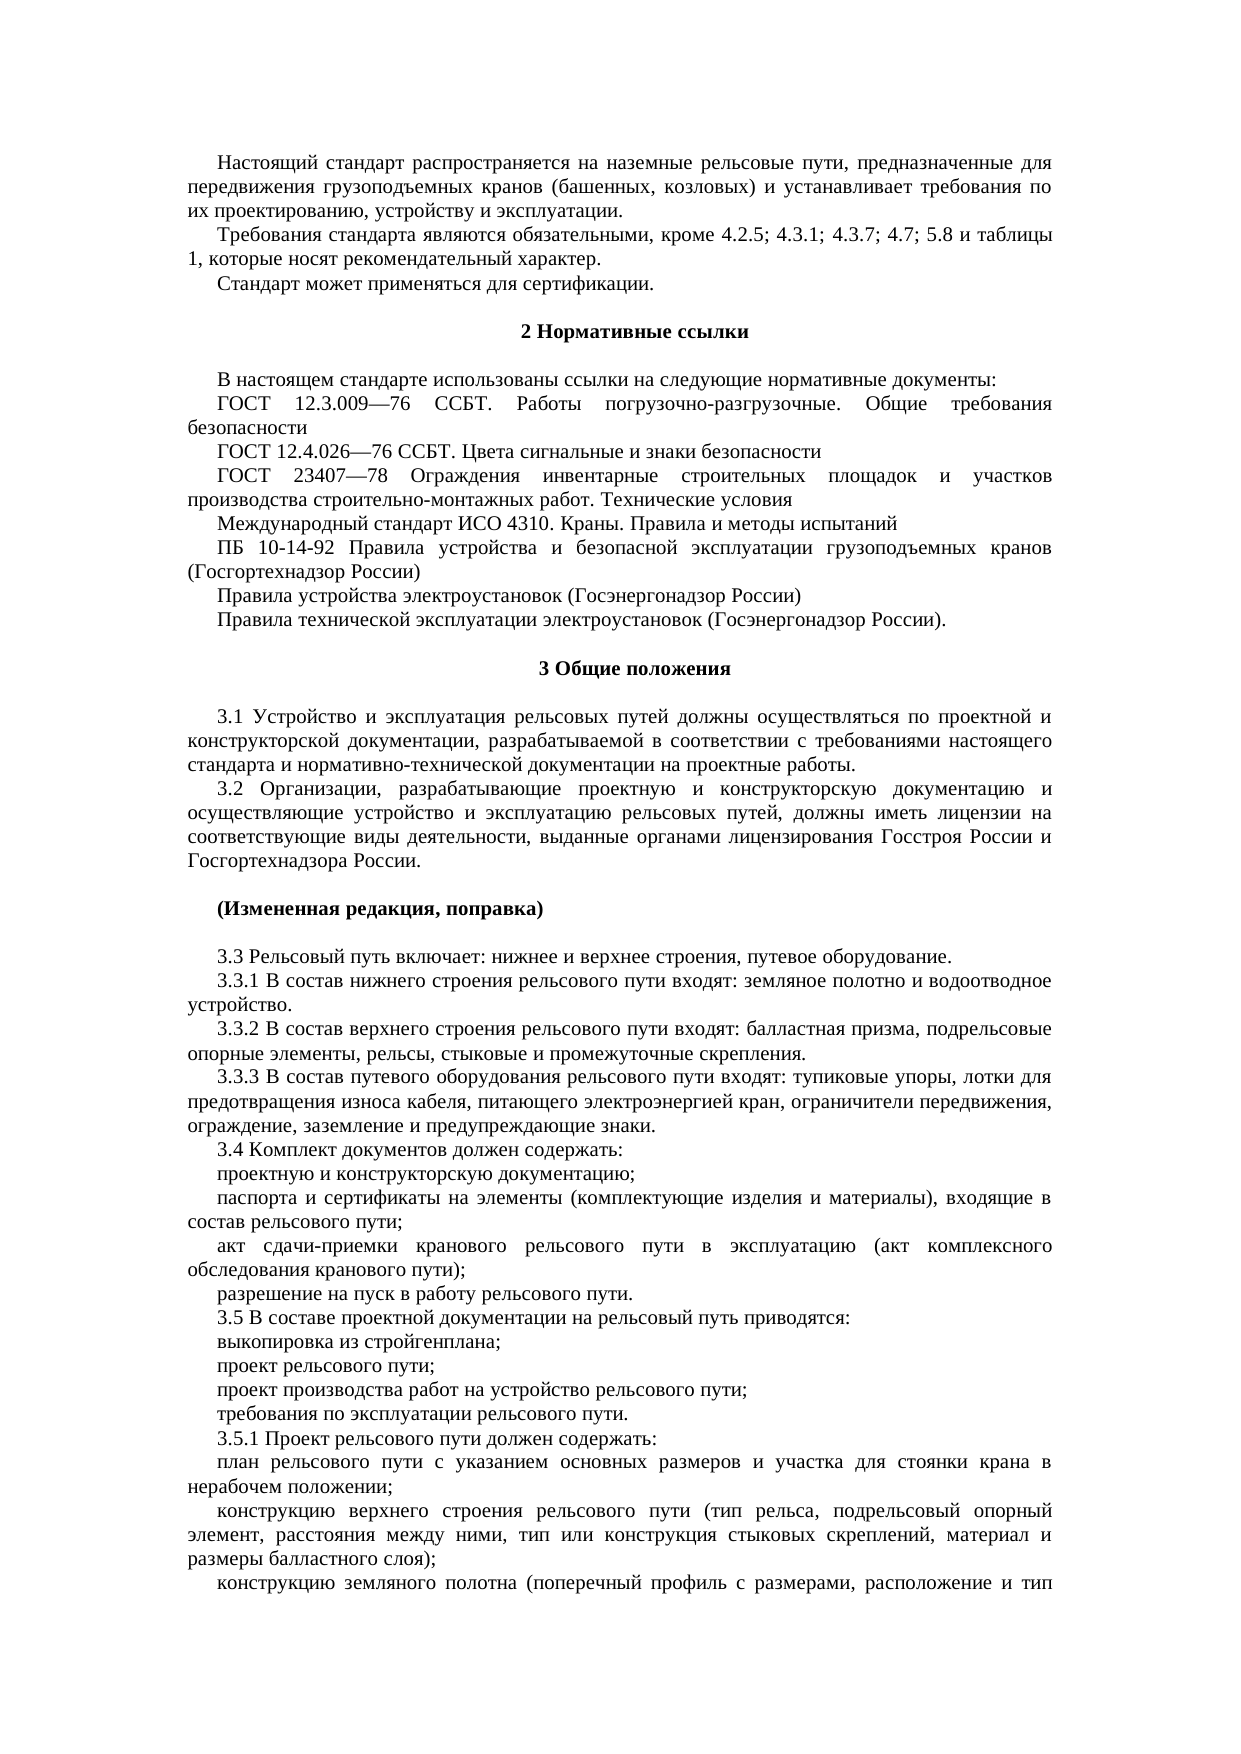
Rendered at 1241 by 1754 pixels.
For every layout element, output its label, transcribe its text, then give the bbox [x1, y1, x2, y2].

text Требования стандарта являются обязательными, кроме 4.2.5; 4.3.1; 4.3.7; 4.7; 5.8 и таблицы 1, которые носят рекомендательный характер. [187, 222, 1053, 270]
text конструкцию верхнего строения рельсового пути (тип рельса, подрельсовый опорный элемент, расстояния между ними, тип или конструкция стыковых скреплений, материал и размеры балластного слоя); [187, 1497, 1053, 1570]
text проектную и конструкторскую документацию; [187, 1161, 1053, 1185]
text 2 Нормативные ссылки [187, 318, 1053, 342]
text план рельсового пути с указанием основных размеров и участка для стоянки крана в нерабочем положении; [187, 1449, 1053, 1497]
text ГОСТ 23407—78 Ограждения инвентарные строительных площадок и участков производства строительно-монтажных работ. Технические условия [187, 463, 1053, 511]
text разрешение на пуск в работу рельсового пути. [187, 1281, 1053, 1305]
text 3.5.1 Проект рельсового пути должен содержать: [187, 1425, 1053, 1449]
text требования по эксплуатации рельсового пути. [187, 1401, 1053, 1425]
text 3.2 Организации, разрабатывающие проектную и конструкторскую документацию и осуществляющие устройство и эксплуатацию рельсовых путей, должны иметь лицензии на соответствующие виды деятельности, выданные органами лицензирования Госстроя России и Госгортехнадзора России. [187, 776, 1053, 872]
text В настоящем стандарте использованы ссылки на следующие нормативные документы: [187, 367, 1053, 391]
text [187, 1570, 1053, 1594]
text 3.3.2 В состав верхнего строения рельсового пути входят: балластная призма, подрельсовые опорные элементы, рельсы, стыковые и промежуточные скрепления. [187, 1016, 1053, 1064]
text акт сдачи-приемки кранового рельсового пути в эксплуатацию (акт комплексного обследования кранового пути); [187, 1233, 1053, 1281]
text паспорта и сертификаты на элементы (комплектующие изделия и материалы), входящие в состав рельсового пути; [187, 1185, 1053, 1233]
text ГОСТ 12.3.009—76 ССБТ. Работы погрузочно-разгрузочные. Общие требования безопасности [187, 391, 1053, 439]
text ГОСТ 12.4.026—76 ССБТ. Цвета сигнальные и знаки безопасности [187, 439, 1053, 463]
text 3.3 Рельсовый путь включает: нижнее и верхнее строения, путевое оборудование. [187, 944, 1053, 968]
text выкопировка из стройгенплана; [187, 1329, 1053, 1353]
text 3.1 Устройство и эксплуатация рельсовых путей должны осуществляться по проектной и конструкторской документации, разрабатываемой в соответствии с требованиями настоящего стандарта и нормативно-технической документации на проектные работы. [187, 703, 1053, 776]
text ПБ 10-14-92 Правила устройства и безопасной эксплуатации грузоподъемных кранов (Госгортехнадзор России) [187, 535, 1053, 583]
text Международный стандарт ИСО 4310. Краны. Правила и методы испытаний [187, 511, 1053, 535]
text Настоящий стандарт распространяется на наземные рельсовые пути, предназначенные для передвижения грузоподъемных кранов (башенных, козловых) и устанавливает требования по их проектированию, устройству и эксплуатации. [187, 150, 1053, 222]
text (Измененная редакция, поправка) [187, 896, 1053, 920]
text 3.3.1 В состав нижнего строения рельсового пути входят: земляное полотно и водоотводное устройство. [187, 968, 1053, 1016]
text 3.3.3 В состав путевого оборудования рельсового пути входят: тупиковые упоры, лотки для предотвращения износа кабеля, питающего электроэнергией кран, ограничители передвижения, ограждение, заземление и предупреждающие знаки. [187, 1064, 1053, 1137]
text проект производства работ на устройство рельсового пути; [187, 1377, 1053, 1401]
text Правила устройства электроустановок (Госэнергонадзор России) [187, 583, 1053, 607]
text Стандарт может применяться для сертификации. [187, 270, 1053, 294]
text 3.5 В составе проектной документации на рельсовый путь приводятся: [187, 1305, 1053, 1329]
text 3 Общие положения [187, 655, 1053, 679]
text 3.4 Комплект документов должен содержать: [187, 1137, 1053, 1161]
text проект рельсового пути; [187, 1353, 1053, 1377]
text Правила технической эксплуатации электроустановок (Госэнергонадзор России). [187, 607, 1053, 631]
